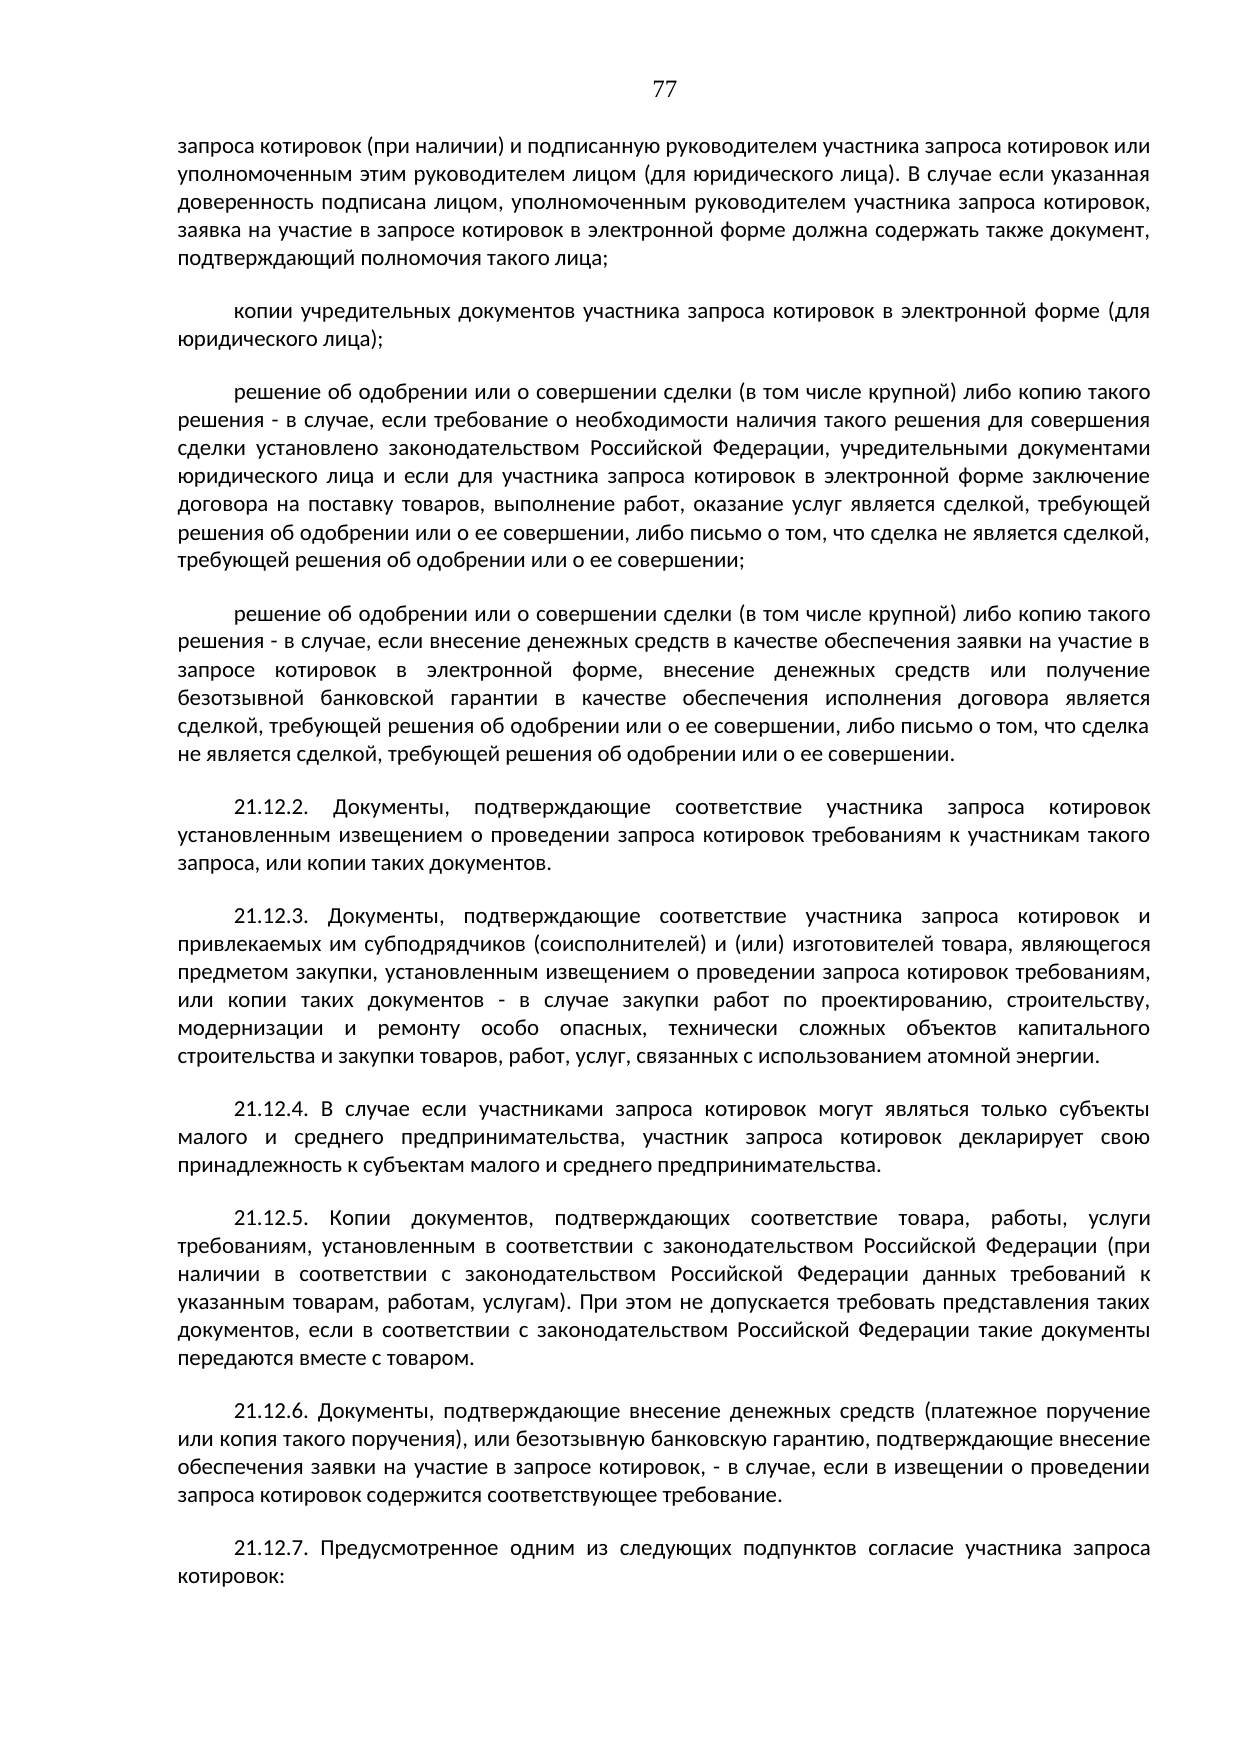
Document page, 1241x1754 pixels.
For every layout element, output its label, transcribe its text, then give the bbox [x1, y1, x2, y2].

text 21.12.6. Документы, подтверждающие внесение денежных средств (платежное поручение или копия такого поручения), или безотзывную банковскую гарантию, подтверждающие внесение обеспечения заявки на участие в запросе котировок, - в случае, если в извещении о проведении запроса котировок содержится соответствующее требование. [177, 1396, 1152, 1508]
text 21.12.4. В случае если участниками запроса котировок могут являться только субъекты малого и среднего предпринимательства, участник запроса котировок декларирует свою принадлежность к субъектам малого и среднего предпринимательства. [177, 1094, 1152, 1178]
text 21.12.3. Документы, подтверждающие соответствие участника запроса котировок и привлекаемых им субподрядчиков (соисполнителей) и (или) изготовителей товара, являющегося предметом закупки, установленным извещением о проведении запроса котировок требованиям, или копии таких документов - в случае закупки работ по проектированию, строительству, модернизации и ремонту особо опасных, технически сложных объектов капитального строительства и закупки товаров, работ, услуг, связанных с использованием атомной энергии. [177, 901, 1152, 1069]
text 21.12.5. Копии документов, подтверждающих соответствие товара, работы, услуги требованиям, установленным в соответствии с законодательством Российской Федерации (при наличии в соответствии с законодательством Российской Федерации данных требований к указанным товарам, работам, услугам). При этом не допускается требовать представления таких документов, если в соответствии с законодательством Российской Федерации такие документы передаются вместе с товаром. [177, 1203, 1152, 1371]
text решение об одобрении или о совершении сделки (в том числе крупной) либо копию такого решения - в случае, если внесение денежных средств в качестве обеспечения заявки на участие в запросе котировок в электронной форме, внесение денежных средств или получение безотзывной банковской гарантии в качестве обеспечения исполнения договора является сделкой, требующей решения об одобрении или о ее совершении, либо письмо о том, что сделка не является сделкой, требующей решения об одобрении или о ее совершении. [177, 599, 1152, 767]
text 21.12.2. Документы, подтверждающие соответствие участника запроса котировок установленным извещением о проведении запроса котировок требованиям к участникам такого запроса, или копии таких документов. [177, 792, 1152, 876]
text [177, 131, 1152, 271]
text решение об одобрении или о совершении сделки (в том числе крупной) либо копию такого решения - в случае, если требование о необходимости наличия такого решения для совершения сделки установлено законодательством Российской Федерации, учредительными документами юридического лица и если для участника запроса котировок в электронной форме заключение договора на поставку товаров, выполнение работ, оказание услуг является сделкой, требующей решения об одобрении или о ее совершении, либо письмо о том, что сделка не является сделкой, требующей решения об одобрении или о ее совершении; [177, 377, 1152, 574]
text копии учредительных документов участника запроса котировок в электронной форме (для юридического лица); [177, 296, 1152, 352]
text 21.12.7. Предусмотренное одним из следующих подпунктов согласие участника запроса котировок: [177, 1533, 1152, 1589]
